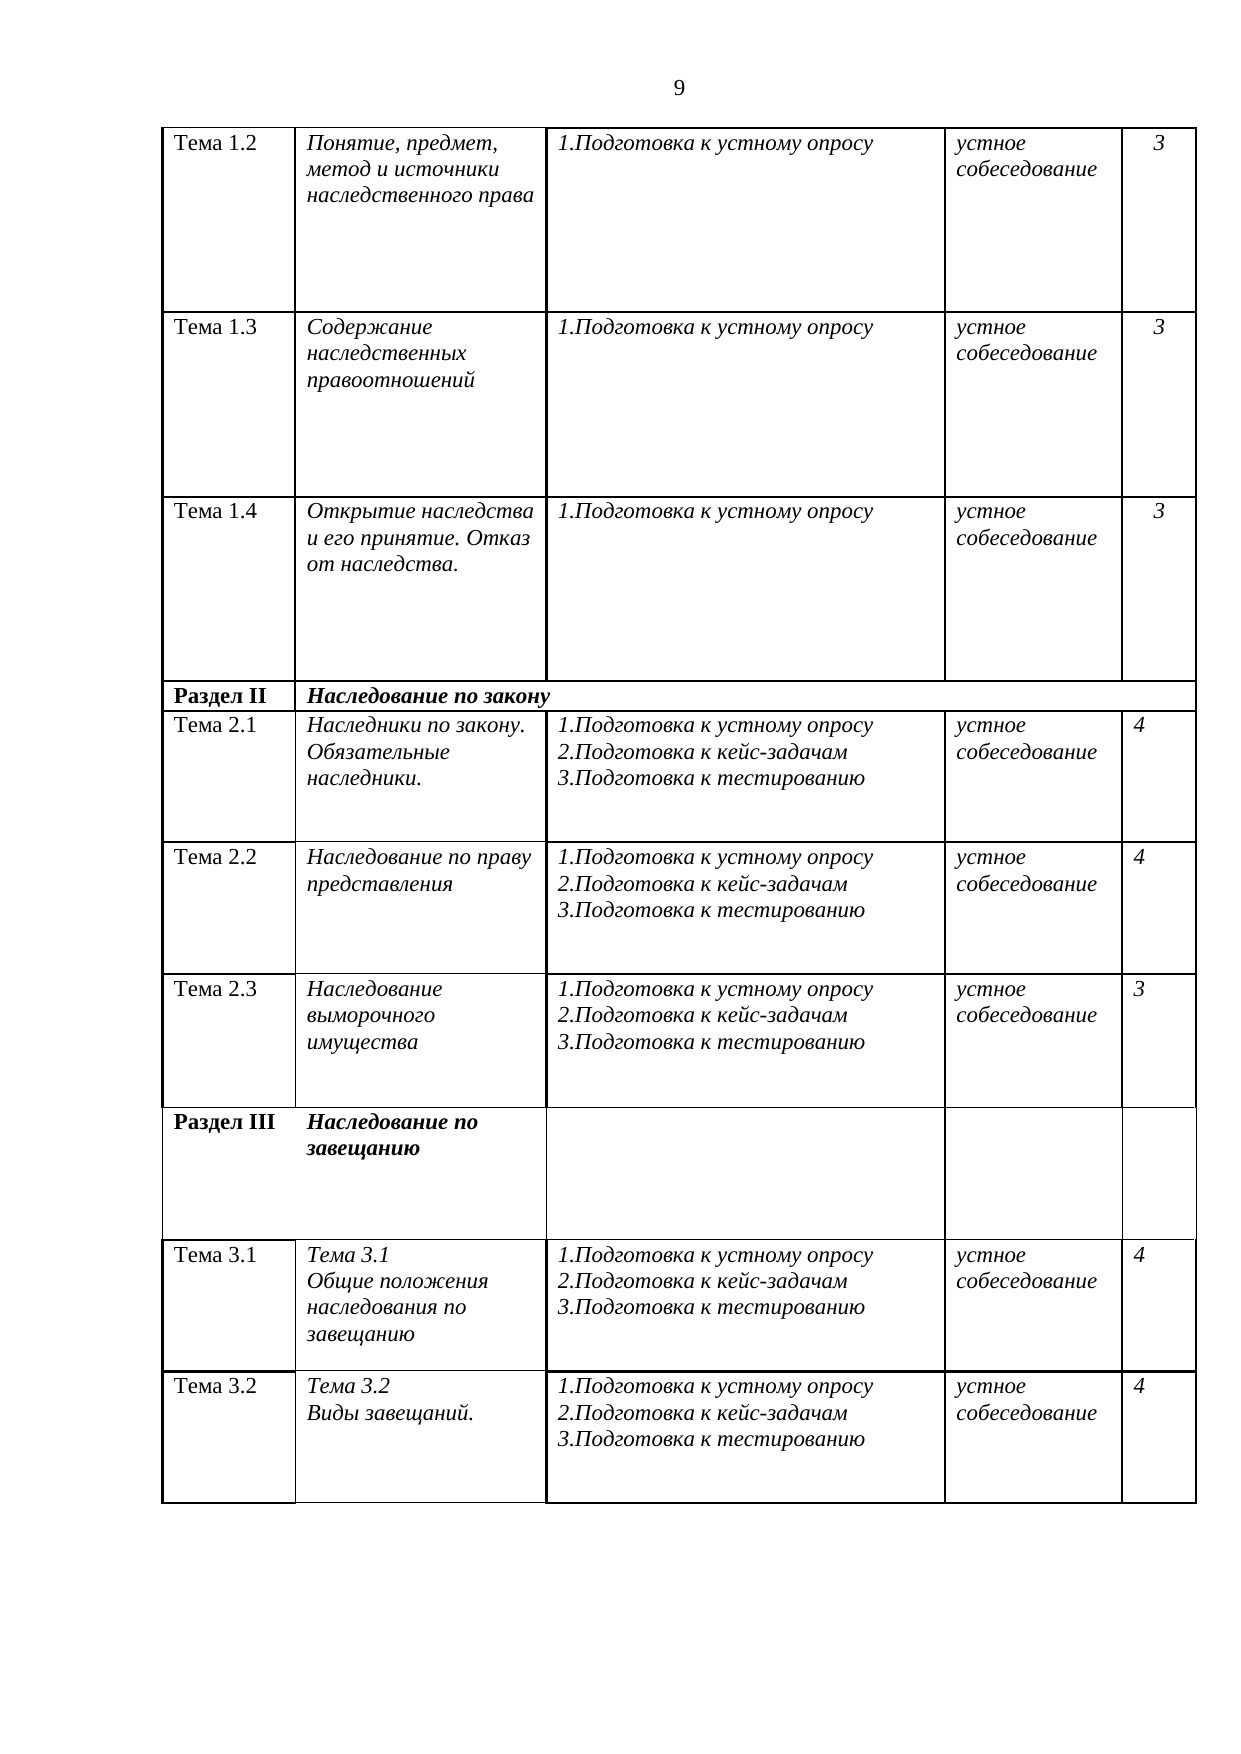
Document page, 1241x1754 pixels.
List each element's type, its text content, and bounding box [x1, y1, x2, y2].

table_cell 4 [1123, 1373, 1195, 1502]
table_cell 1.Подготовка к устному опросу 2.Подготовка к кейс-задачам 3.Подготовка к тестированию [548, 843, 944, 973]
table_cell 3 [1123, 498, 1195, 680]
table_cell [548, 129, 944, 311]
table_cell Тема 3.1 [164, 1241, 295, 1370]
table_cell 1.Подготовка к устному опросу 2.Подготовка к кейс-задачам 3.Подготовка к тестированию [548, 975, 944, 1107]
table_cell Тема 3.1 Общие положения наследования по завещанию [296, 1240, 545, 1370]
table_cell Понятие, предмет, метод и источники наследственного права [296, 128, 545, 311]
table_cell Наследование по закону [296, 682, 1195, 709]
table_cell Наследники по закону. Обязательные наследники. [296, 712, 545, 841]
table_cell 3 [1123, 129, 1195, 311]
table_cell 4 [1123, 1239, 1195, 1370]
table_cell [548, 1373, 944, 1502]
table_cell устное собеседование [946, 1240, 1121, 1370]
table_cell 1.Подготовка к устному опросу [548, 498, 944, 680]
table_cell Тема 2.3 [164, 975, 295, 1107]
table_cell Тема 3.2 Виды завещаний. [296, 1371, 545, 1502]
table_cell 1.Подготовка к устному опросу [548, 313, 944, 496]
table_cell 1.Подготовка к устному опросу 2.Подготовка к кейс-задачам 3.Подготовка к тестированию [548, 712, 944, 841]
table_cell Раздел II [164, 682, 294, 709]
table_cell устное собеседование [946, 712, 1121, 841]
table_cell Раздел III [163, 1108, 295, 1239]
table_cell Тема 1.2 [164, 128, 294, 311]
table_cell Открытие наследства и его принятие. Отказ от наследства. [296, 498, 545, 680]
table_cell Содержание наследственных правоотношений [296, 313, 545, 496]
table_cell Тема 1.3 [164, 313, 294, 496]
table_cell Тема 3.2 [164, 1373, 295, 1502]
table_cell устное собеседование [946, 313, 1121, 496]
table_cell Тема 1.4 [164, 498, 294, 680]
table_cell Тема 2.1 [164, 712, 295, 841]
table_cell устное собеседование [946, 498, 1121, 680]
table_cell Наследование выморочного имущества [296, 974, 545, 1107]
table_cell устное собеседование [946, 975, 1121, 1107]
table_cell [946, 1373, 1121, 1502]
table_cell 3 [1123, 975, 1195, 1107]
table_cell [548, 1240, 944, 1370]
table_cell 4 [1123, 843, 1195, 973]
table_cell 3 [1123, 313, 1195, 496]
table_cell устное собеседование [946, 843, 1121, 973]
table_cell Наследование по праву представления [296, 842, 545, 973]
table_cell Наследование по завещанию [295, 1108, 546, 1239]
table_cell [946, 1108, 1122, 1239]
table_cell [1123, 1107, 1196, 1239]
table_cell Тема 2.2 [164, 843, 295, 973]
table_cell [547, 1108, 944, 1239]
table_cell 4 [1123, 712, 1195, 841]
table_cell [946, 129, 1121, 311]
